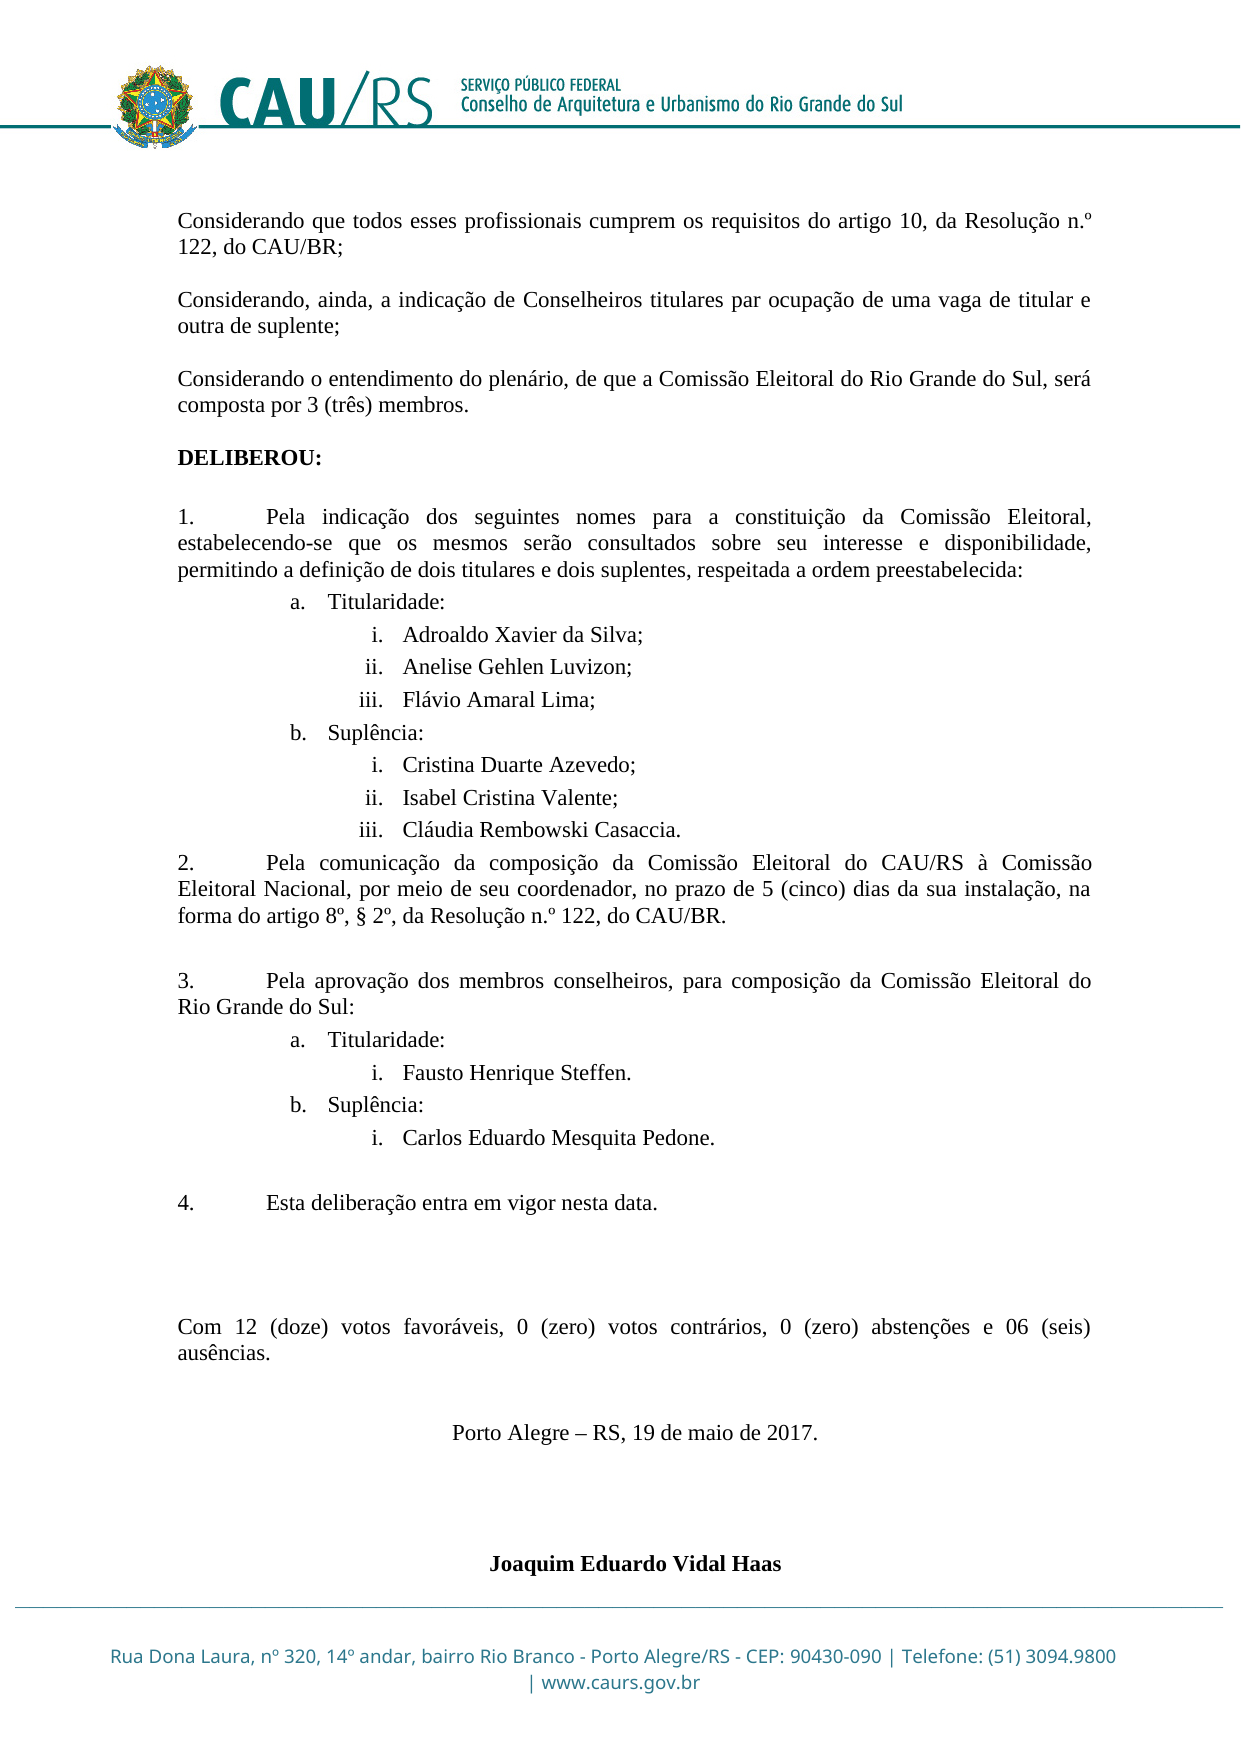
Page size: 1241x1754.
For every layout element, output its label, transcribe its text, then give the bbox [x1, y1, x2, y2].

text DELIBEROU: [177, 444, 1093, 470]
list Pela aprovação dos membros conselheiros, para composição da Comissão Eleitoral do Rio Grande do Sul: [177, 967, 1093, 1020]
text Considerando o entendimento do plenário, de que a Comissão Eleitoral do Rio Grande do Sul, será composta por 3 (três) membros. [177, 365, 1093, 418]
text Considerando que todos esses profissionais cumprem os requisitos do artigo 10, da Resolução n.º 122, do CAU/BR; [177, 207, 1093, 259]
list Flávio Amaral Lima; [383, 686, 1093, 712]
text Joaquim Eduardo Vidal Haas [177, 1550, 1093, 1577]
list Fausto Henrique Steffen. [383, 1058, 1093, 1085]
list Pela comunicação da composição da Comissão Eleitoral do CAU/RS à Comissão Eleitoral Nacional, por meio de seu coordenador, no prazo de 5 (cinco) dias da sua instalação, na forma do artigo 8º, § 2º, da Resolução n.º 122, do CAU/BR. [177, 849, 1093, 928]
text Com 12 (doze) votos favoráveis, 0 (zero) votos contrários, 0 (zero) abstenções e 06 (seis) ausências. [177, 1313, 1093, 1366]
list Isabel Cristina Valente; [383, 784, 1093, 810]
text Considerando, ainda, a indicação de Conselheiros titulares par ocupação de uma vaga de titular e outra de suplente; [177, 286, 1093, 338]
list Cristina Duarte Azevedo; [383, 751, 1093, 778]
list Titularidade: [290, 588, 1093, 614]
list Cláudia Rembowski Casaccia. [383, 816, 1093, 843]
list Suplência: [290, 1091, 1093, 1117]
list Adroaldo Xavier da Silva; [383, 621, 1093, 647]
list Suplência: [290, 719, 1093, 745]
list Titularidade: [290, 1026, 1093, 1052]
text Porto Alegre – RS, 19 de maio de 2017. [177, 1418, 1093, 1445]
list Pela indicação dos seguintes nomes para a constituição da Comissão Eleitoral, estabelecendo-se que os mesmos serão consultados sobre seu interesse e disponibilidade, permitindo a definição de dois titulares e dois suplentes, respeitada a ordem preestabelecida: [177, 503, 1093, 582]
list Esta deliberação entra em vigor nesta data. [177, 1189, 1093, 1215]
picture [0, 0, 1241, 159]
list Anelise Gehlen Luvizon; [383, 653, 1093, 680]
list Carlos Eduardo Mesquita Pedone. [383, 1124, 1093, 1150]
